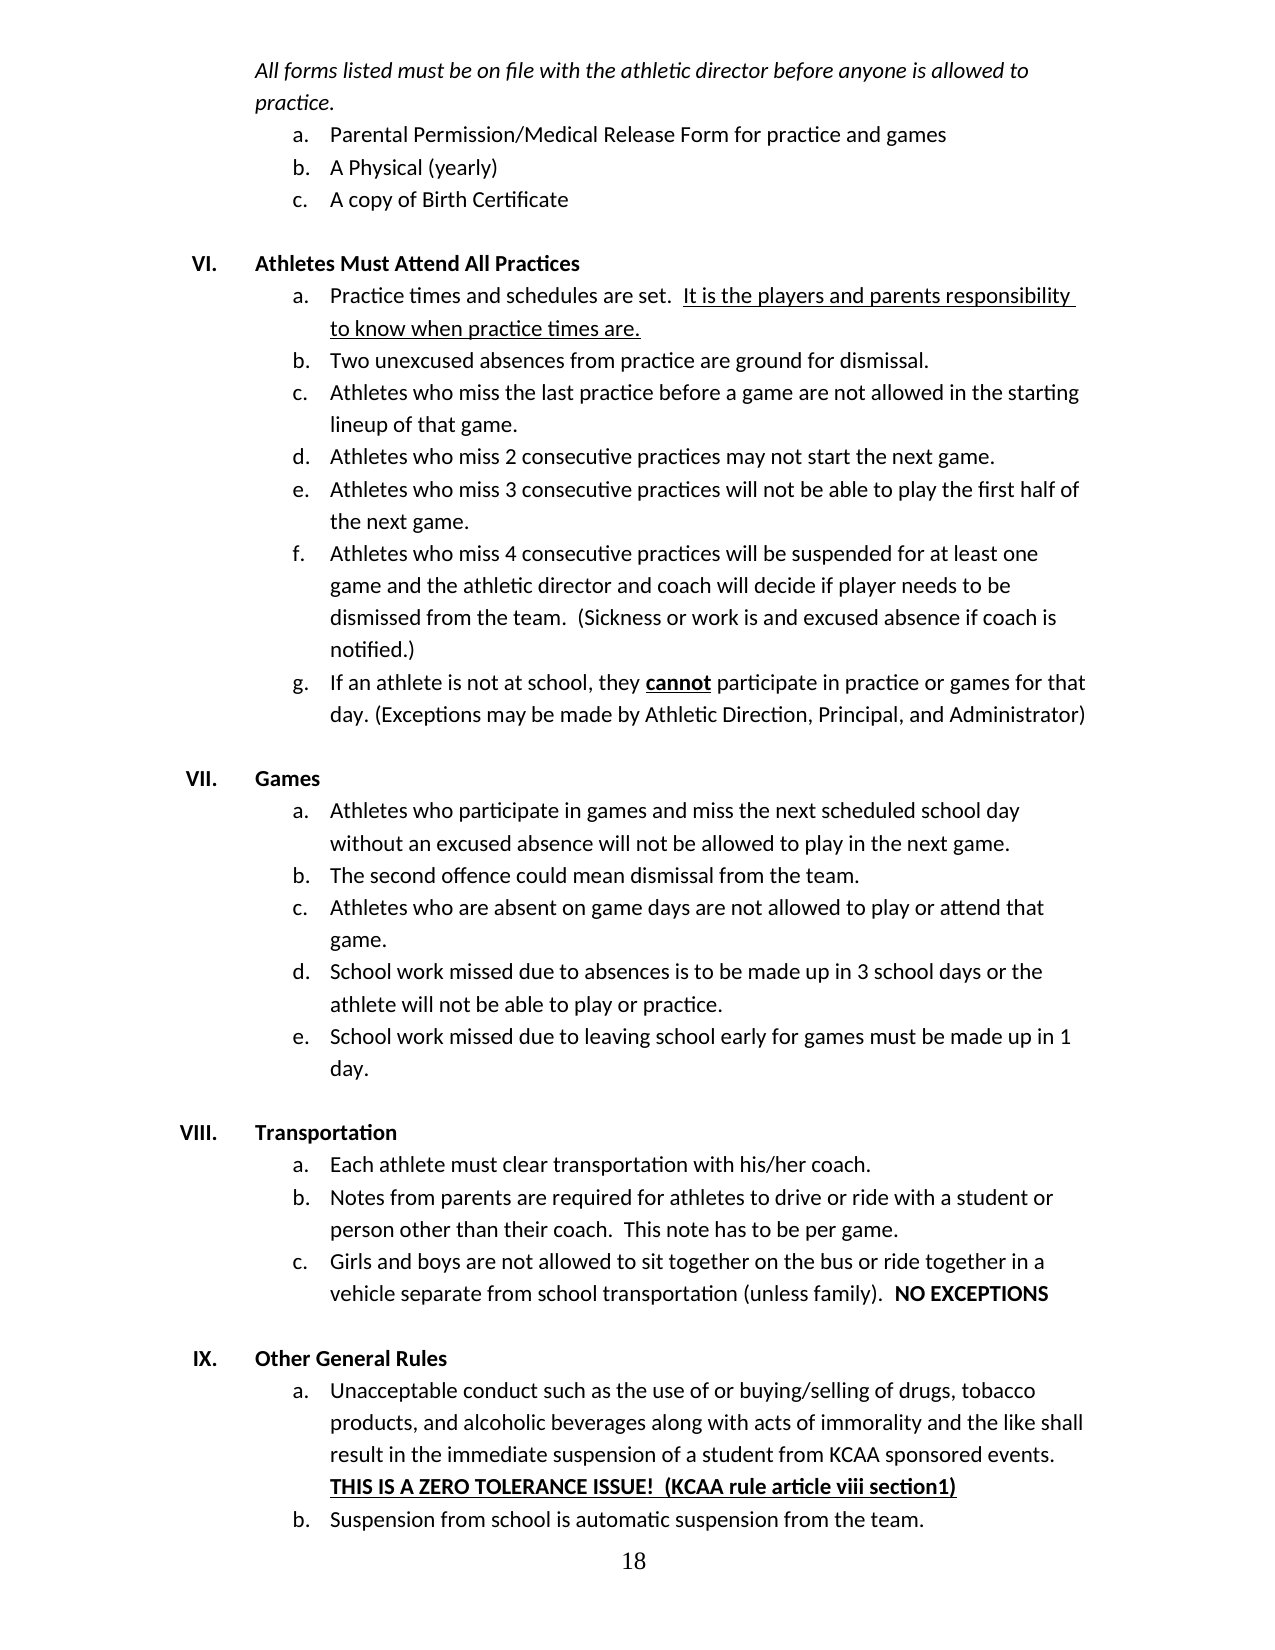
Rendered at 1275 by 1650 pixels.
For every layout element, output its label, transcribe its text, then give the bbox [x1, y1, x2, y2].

list If an athlete is not at school, they cannot participate in practice or games for that day. (Exceptions may be made by Athletic Direction, Principal, and Administrator) [292, 668, 1087, 728]
list Two unexcused absences from practice are ground for dismissal. [292, 346, 1087, 374]
list School work missed due to absences is to be made up in 3 school days or the athlete will not be able to play or practice. [292, 957, 1087, 1018]
list The second offence could mean dismissal from the team. [292, 861, 1087, 889]
list A Physical (yearly) [292, 153, 1087, 181]
list Athletes who miss 4 consecutive practices will be suspended for at least one game and the athletic director and coach will decide if player needs to be dismissed from the team. (Sickness or work is and excused absence if coach is notified.) [292, 539, 1087, 664]
list Girls and boys are not allowed to sit together on the bus or ride together in a vehicle separate from school transportation (unless family). NO EXCEPTIONS [292, 1247, 1087, 1307]
list Suspension from school is automatic suspension from the team. [292, 1505, 1087, 1533]
list Athletes who miss the last practice before a game are not allowed in the starting lineup of that game. [292, 378, 1087, 438]
list Athletes who participate in games and miss the next scheduled school day without an excused absence will not be allowed to play in the next game. [292, 797, 1087, 857]
list Games [217, 764, 1087, 792]
list A copy of Birth Certificate [292, 185, 1087, 213]
list Athletes Must Attend All Practices [217, 249, 1087, 277]
list Athletes who miss 3 consecutive practices will not be able to play the first half of the next game. [292, 475, 1087, 535]
list Athletes who are absent on game days are not allowed to play or attend that game. [292, 893, 1087, 953]
list Athletes who miss 2 consecutive practices may not start the next game. [292, 442, 1087, 471]
list Parental Permission/Medical Release Form for practice and games [292, 121, 1087, 149]
list School work missed due to leaving school early for games must be made up in 1 day. [292, 1022, 1087, 1082]
list All forms listed must be on file with the athletic director before anyone is allowed to practice. [255, 56, 1087, 116]
list Each athlete must clear transportation with his/her coach. [292, 1151, 1087, 1179]
list Other General Rules [217, 1344, 1087, 1372]
list Notes from parents are required for athletes to drive or ride with a student or person other than their coach. This note has to be per game. [292, 1183, 1087, 1243]
list Unacceptable conduct such as the use of or buying/selling of drugs, tobacco products, and alcoholic beverages along with acts of immorality and the like shall result in the immediate suspension of a student from KCAA sponsored events. THIS IS A ZERO TOLERANCE ISSUE! (KCAA rule article viii section1) [292, 1376, 1087, 1501]
list Transportation [217, 1118, 1087, 1146]
list Practice times and schedules are set. It is the players and parents responsibility to know when practice times are. [292, 282, 1087, 342]
